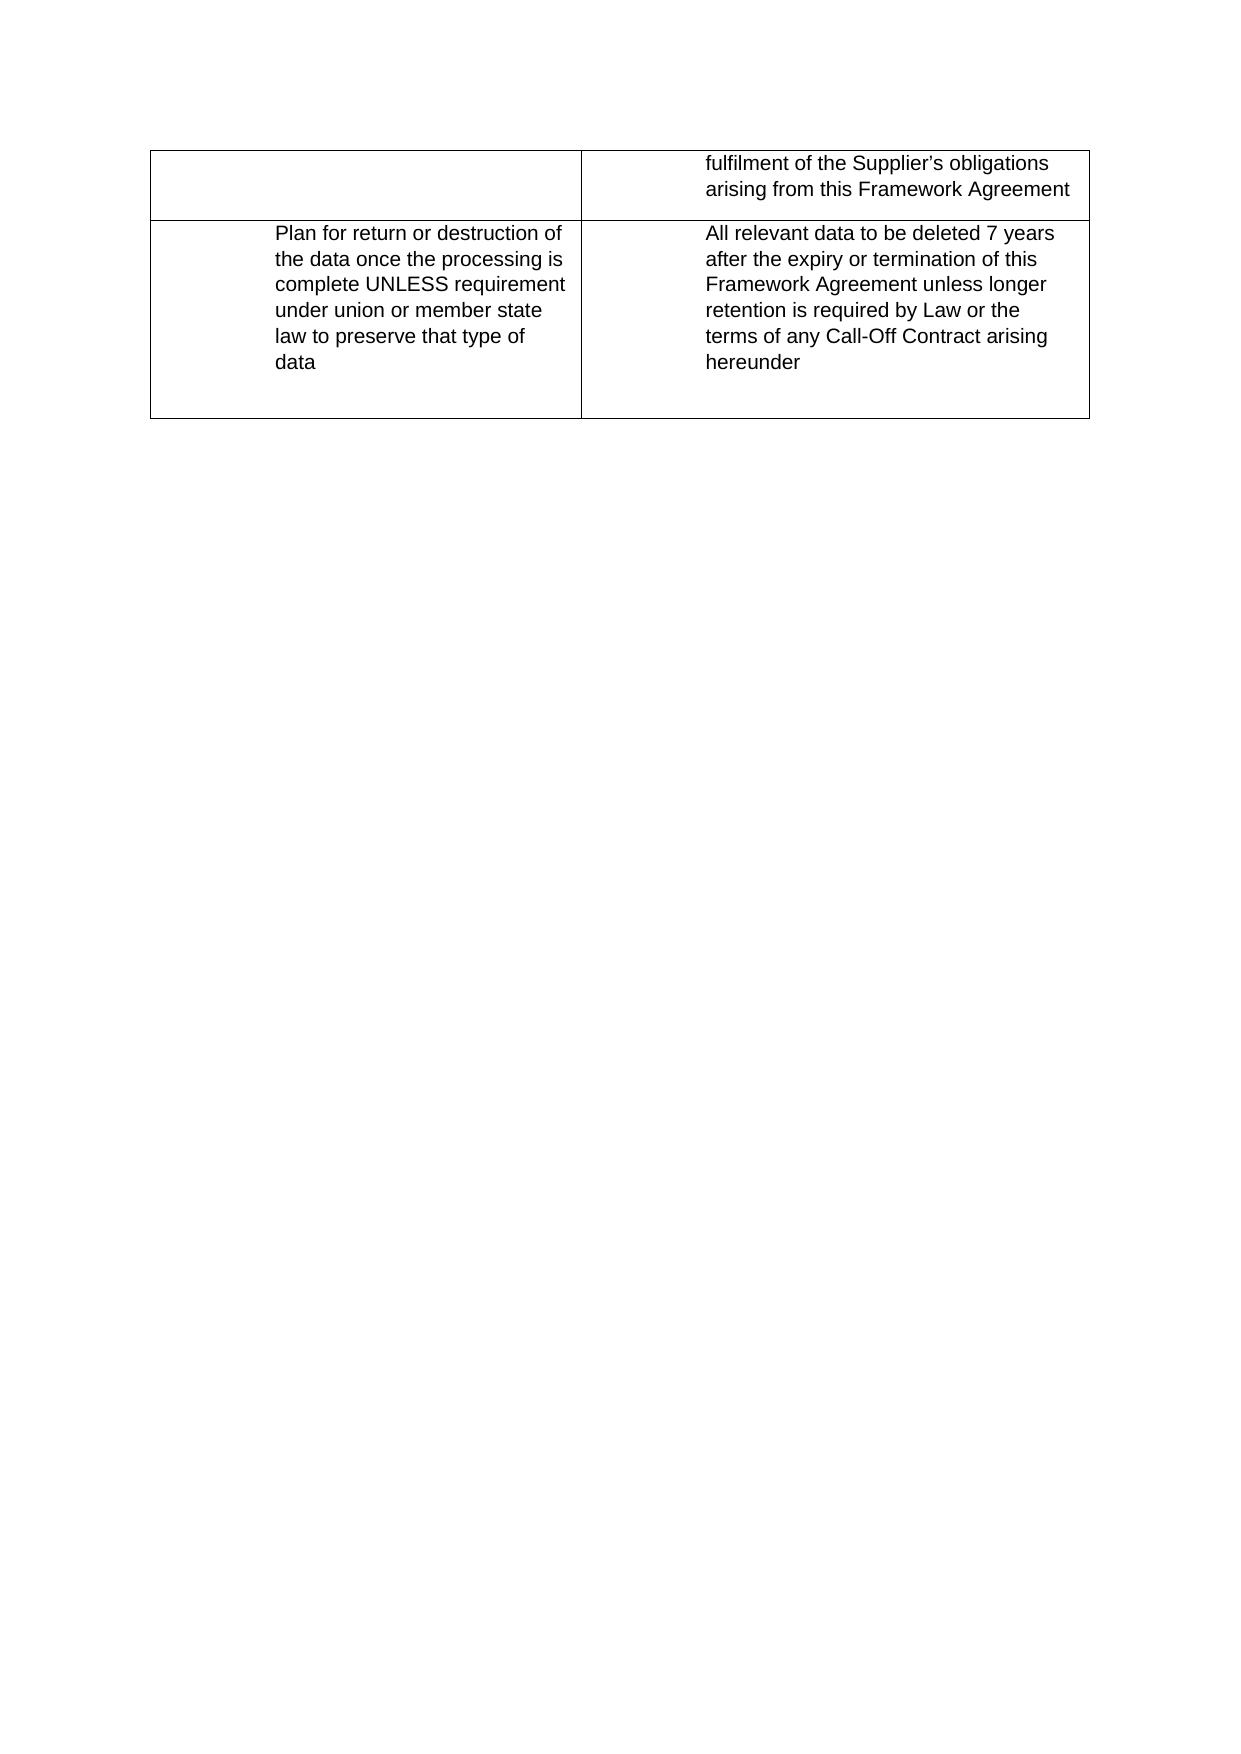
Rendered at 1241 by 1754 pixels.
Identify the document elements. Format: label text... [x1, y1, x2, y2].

table_cell All relevant data to be deleted 7 years after the expiry or termination of this Framework Agreement unless longer retention is required by Law or the terms of any Call-Off Contract arising hereunder [582, 221, 1089, 418]
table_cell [582, 151, 1089, 219]
table_cell Plan for return or destruction of the data once the processing is complete UNLESS requirement under union or member state law to preserve that type of data [151, 221, 581, 418]
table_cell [151, 151, 581, 219]
